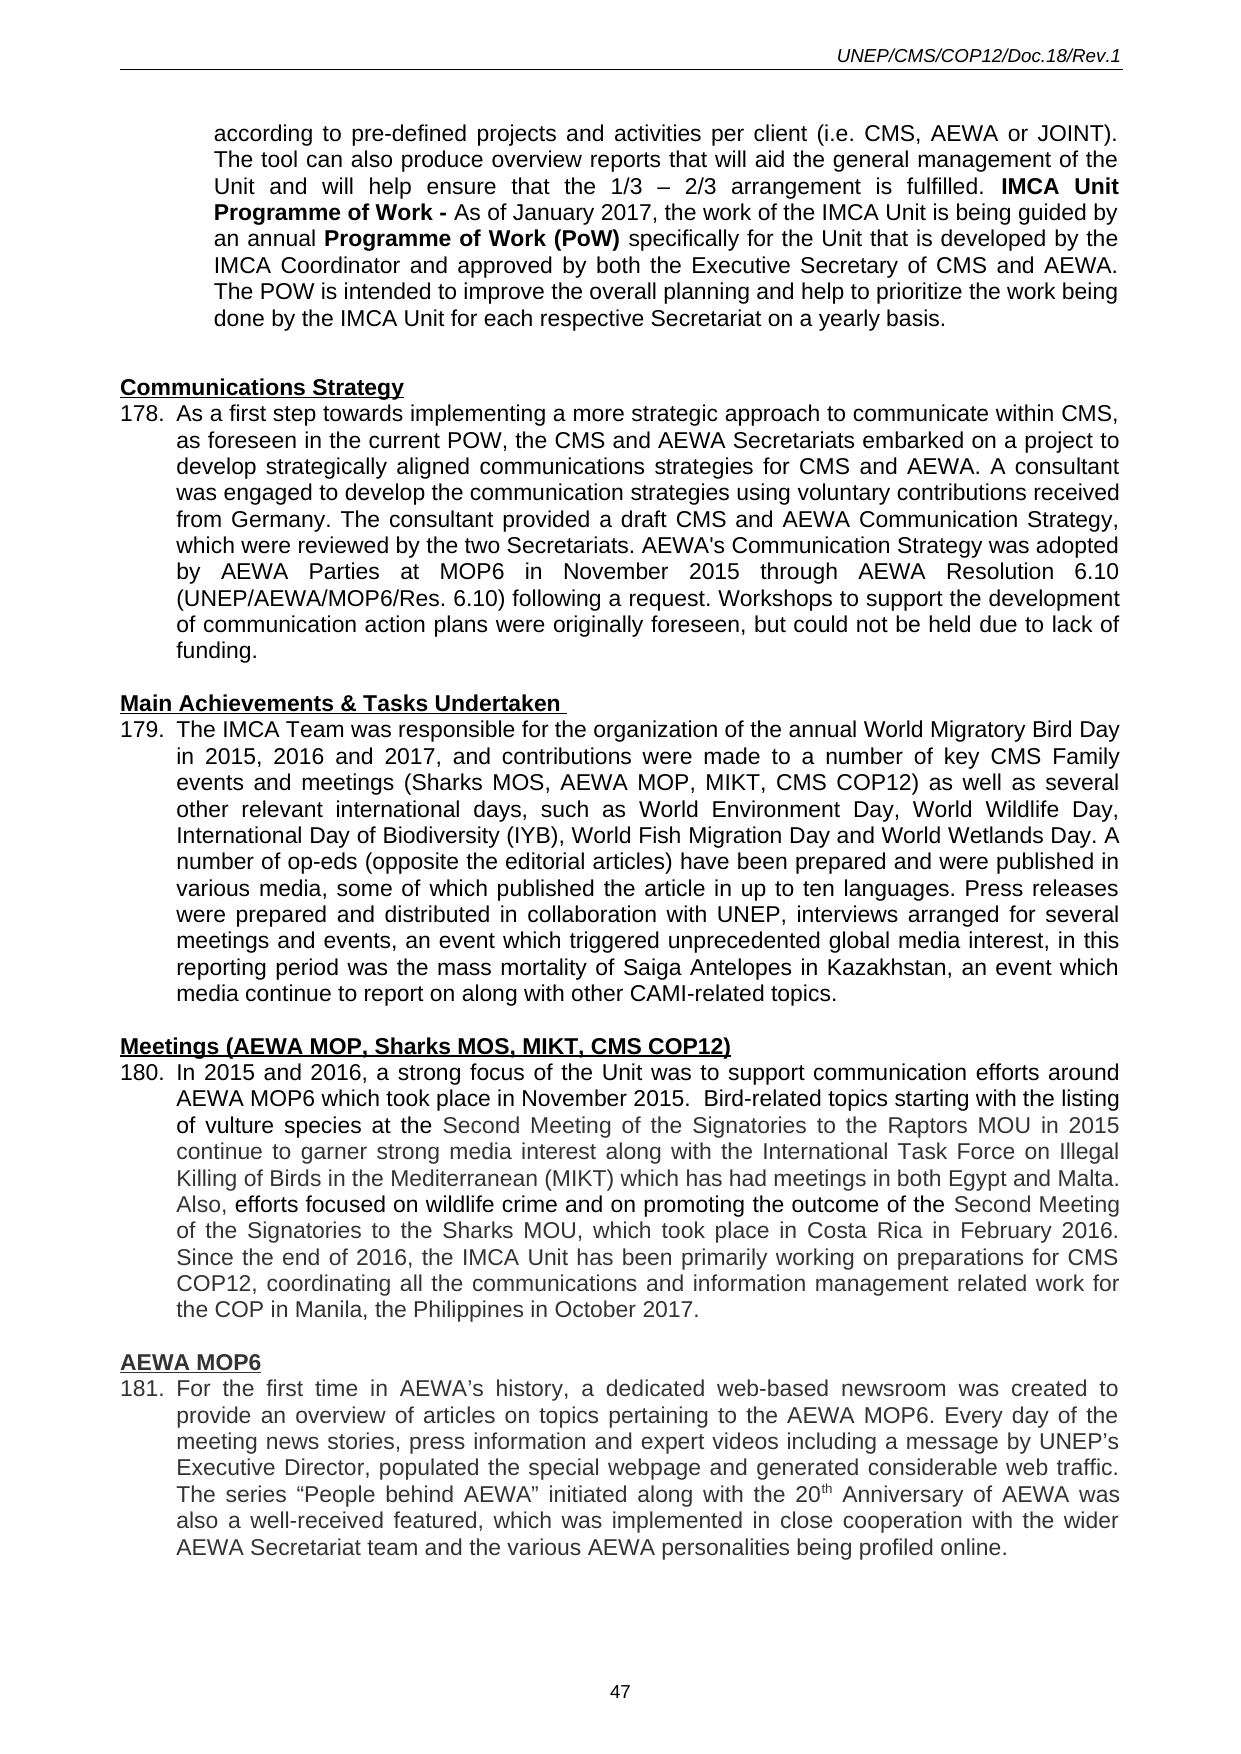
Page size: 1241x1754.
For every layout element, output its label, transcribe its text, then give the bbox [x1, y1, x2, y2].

list For the first time in AEWA’s history, a dedicated web-based newsroom was created to provide an overview of articles on topics pertaining to the AEWA MOP6. Every day of the meeting news stories, press information and expert videos including a message by UNEP’s Executive Director, populated the special webpage and generated considerable web traffic. The series “People behind AEWA” initiated along with the 20th Anniversary of AEWA was also a well-received featured, which was implemented in close cooperation with the wider AEWA Secretariat team and the various AEWA personalities being profiled online. [120, 1375, 1120, 1560]
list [176, 120, 1119, 331]
text Main Achievements & Tasks Undertaken [120, 690, 1120, 716]
list As a first step towards implementing a more strategic approach to communicate within CMS, as foreseen in the current POW, the CMS and AEWA Secretariats embarked on a project to develop strategically aligned communications strategies for CMS and AEWA. A consultant was engaged to develop the communication strategies using voluntary contributions received from Germany. The consultant provided a draft CMS and AEWA Communication Strategy, which were reviewed by the two Secretariats. AEWA's Communication Strategy was adopted by AEWA Parties at MOP6 in November 2015 through AEWA Resolution 6.10 (UNEP/AEWA/MOP6/Res. 6.10) following a request. Workshops to support the development of communication action plans were originally foreseen, but could not be held due to lack of funding. [120, 400, 1120, 664]
list In 2015 and 2016, a strong focus of the Unit was to support communication efforts around AEWA MOP6 which took place in November 2015. Bird-related topics starting with the listing of vulture species at the Second Meeting of the Signatories to the Raptors MOU in 2015 continue to garner strong media interest along with the International Task Force on Illegal Killing of Birds in the Mediterranean (MIKT) which has had meetings in both Egypt and Malta. Also, efforts focused on wildlife crime and on promoting the outcome of the Second Meeting of the Signatories to the Sharks MOU, which took place in Costa Rica in February 2016. Since the end of 2016, the IMCA Unit has been primarily working on preparations for CMS COP12, coordinating all the communications and information management related work for the COP in Manila, the Philippines in October 2017. [120, 1059, 1120, 1323]
text AEWA MOP6 [120, 1349, 1120, 1375]
text Meetings (AEWA MOP, Sharks MOS, MIKT, CMS COP12) [120, 1033, 1120, 1059]
text Communications Strategy [120, 374, 1119, 400]
list The IMCA Team was responsible for the organization of the annual World Migratory Bird Day in 2015, 2016 and 2017, and contributions were made to a number of key CMS Family events and meetings (Sharks MOS, AEWA MOP, MIKT, CMS COP12) as well as several other relevant international days, such as World Environment Day, World Wildlife Day, International Day of Biodiversity (IYB), World Fish Migration Day and World Wetlands Day. A number of op-eds (opposite the editorial articles) have been prepared and were published in various media, some of which published the article in up to ten languages. Press releases were prepared and distributed in collaboration with UNEP, interviews arranged for several meetings and events, an event which triggered unprecedented global media interest, in this reporting period was the mass mortality of Saiga Antelopes in Kazakhstan, an event which media continue to report on along with other CAMI-related topics. [120, 716, 1120, 1006]
